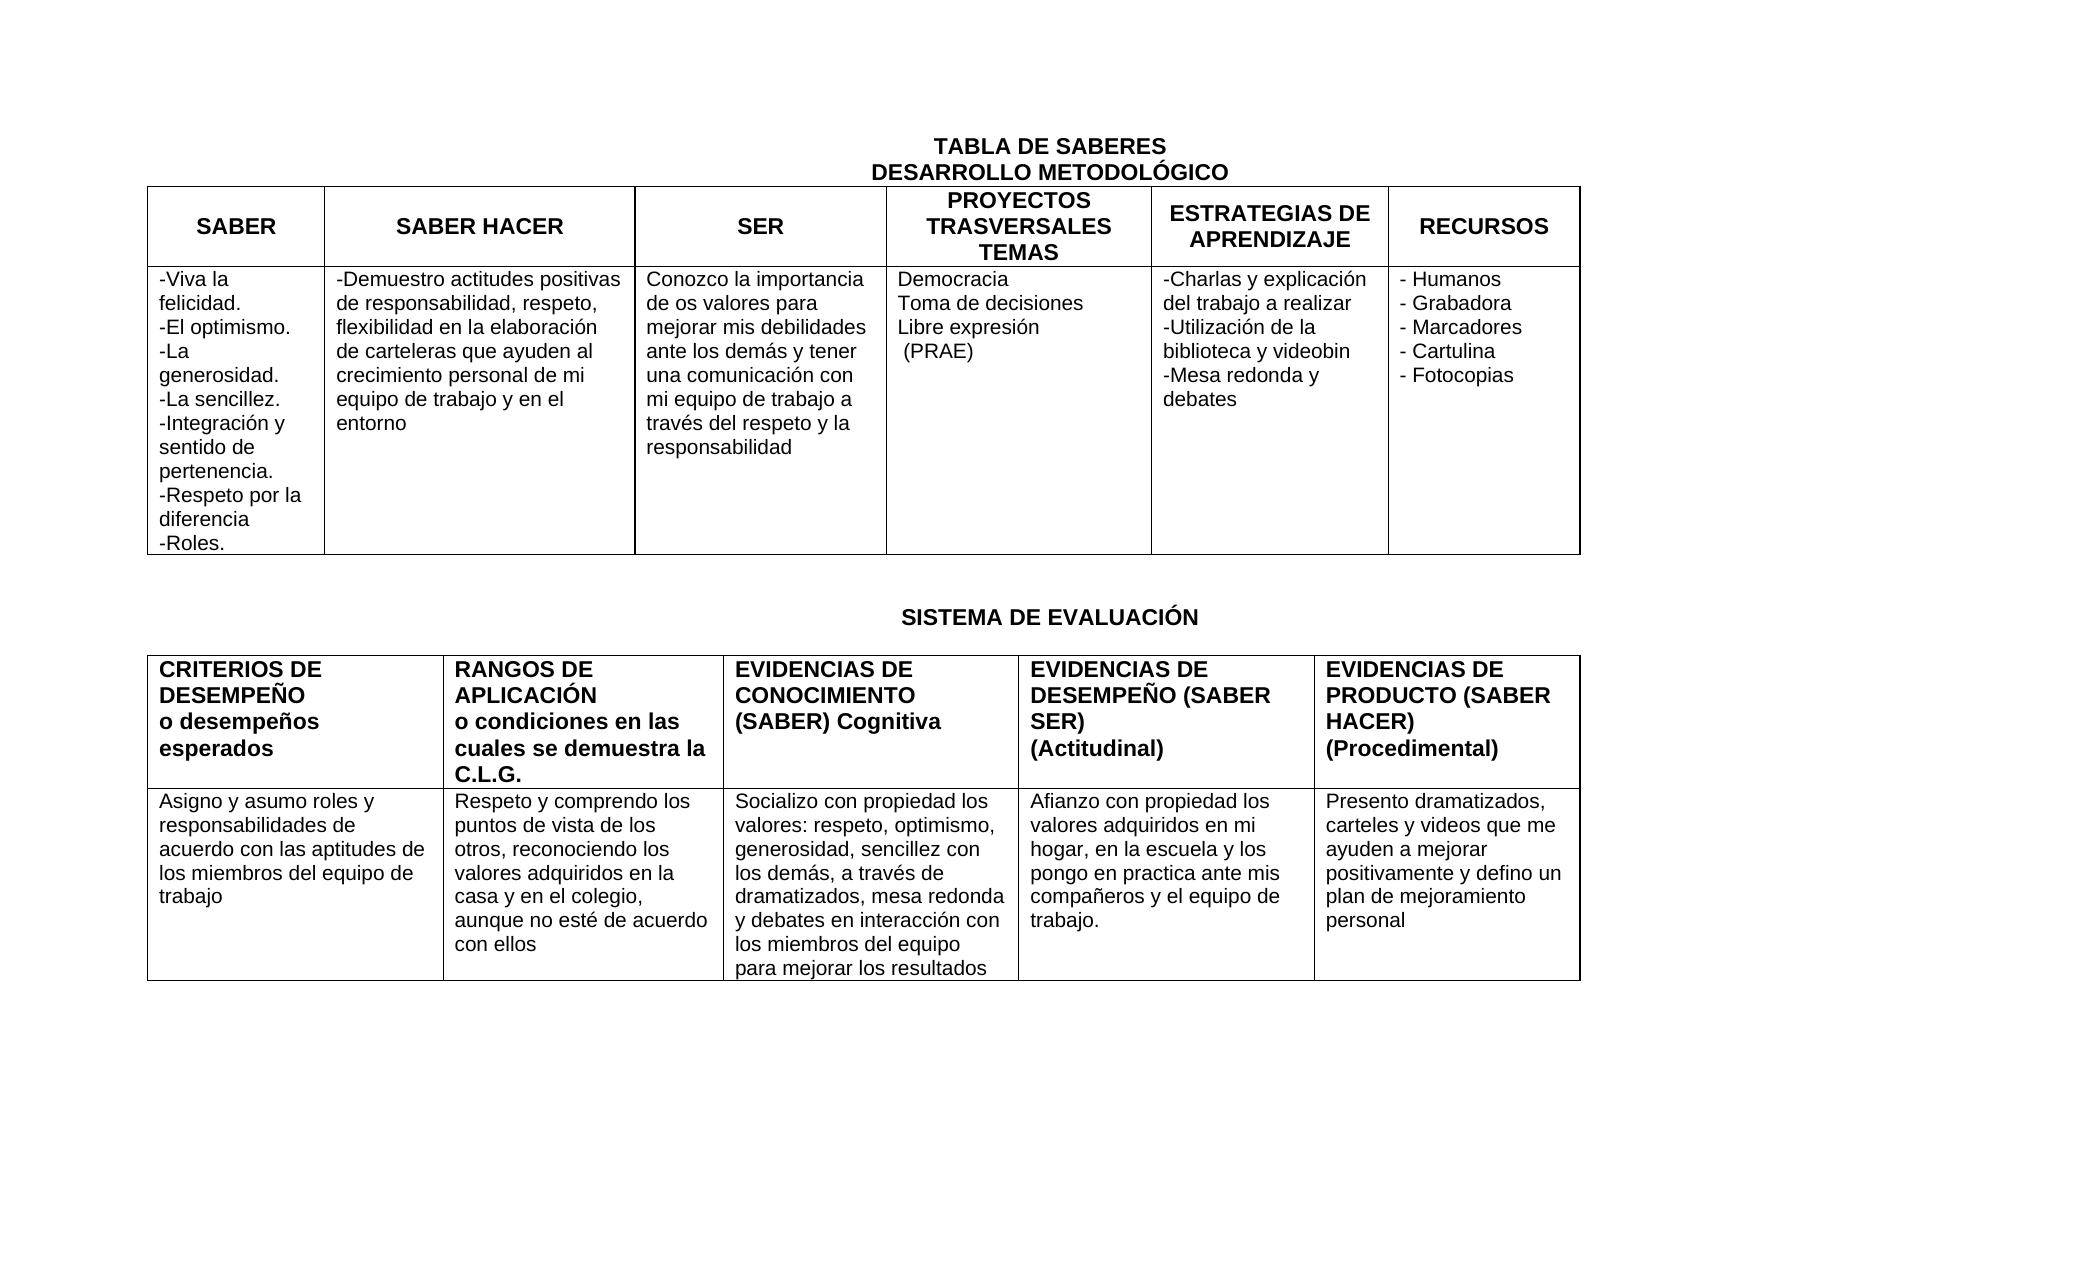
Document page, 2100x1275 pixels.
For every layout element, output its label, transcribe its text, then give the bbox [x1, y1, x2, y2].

table_cell Presento dramatizados, carteles y videos que me ayuden a mejorar positivamente y defino un plan de mejoramiento personal [1315, 789, 1579, 980]
table_header RANGOS DE APLICACIÓN o condiciones en las cuales se demuestra la C.L.G. [444, 656, 723, 787]
table_cell -Demuestro actitudes positivas de responsabilidad, respeto, flexibilidad en la elaboración de carteleras que ayuden al crecimiento personal de mi equipo de trabajo y en el entorno [325, 267, 634, 554]
table_header EVIDENCIAS DE CONOCIMIENTO (SABER) Cognitiva [724, 656, 1018, 787]
table_header EVIDENCIAS DE DESEMPEÑO (SABER SER) (Actitudinal) [1019, 656, 1314, 787]
table_header SABER HACER [325, 187, 634, 266]
table_cell Conozco la importancia de os valores para mejorar mis debilidades ante los demás y tener una comunicación con mi equipo de trabajo a través del respeto y la responsabilidad [636, 267, 886, 554]
table_cell Afianzo con propiedad los valores adquiridos en mi hogar, en la escuela y los pongo en practica ante mis compañeros y el equipo de trabajo. [1019, 789, 1314, 980]
text SISTEMA DE EVALUACIÓN [148, 604, 1952, 630]
table_header EVIDENCIAS DE PRODUCTO (SABER HACER) (Procedimental) [1315, 656, 1579, 787]
table_cell -Viva la felicidad. -El optimismo. -La generosidad. -La sencillez. -Integración y sentido de pertenencia. -Respeto por la diferencia -Roles. [148, 267, 324, 554]
table_cell Socializo con propiedad los valores: respeto, optimismo, generosidad, sencillez con los demás, a través de dramatizados, mesa redonda y debates en interacción con los miembros del equipo para mejorar los resultados [724, 789, 1018, 980]
table_cell Democracia Toma de decisiones Libre expresión (PRAE) [887, 267, 1151, 554]
table_cell Asigno y asumo roles y responsabilidades de acuerdo con las aptitudes de los miembros del equipo de trabajo [148, 789, 443, 980]
text DESARROLLO METODOLÓGICO [148, 159, 1952, 186]
table_header CRITERIOS DE DESEMPEÑO o desempeños esperados [148, 656, 443, 787]
table_header ESTRATEGIAS DE APRENDIZAJE [1152, 187, 1388, 266]
table_cell -Charlas y explicación del trabajo a realizar -Utilización de la biblioteca y videobin -Mesa redonda y debates [1152, 267, 1388, 554]
table_header SER [636, 187, 886, 266]
table_header PROYECTOS TRASVERSALES TEMAS [887, 187, 1151, 266]
table_cell - Humanos - Grabadora - Marcadores - Cartulina - Fotocopias [1389, 267, 1579, 554]
text TABLA DE SABERES [148, 133, 1952, 159]
table_header RECURSOS [1389, 187, 1579, 266]
table_cell Respeto y comprendo los puntos de vista de los otros, reconociendo los valores adquiridos en la casa y en el colegio, aunque no esté de acuerdo con ellos [444, 789, 723, 980]
table_header SABER [148, 187, 324, 266]
